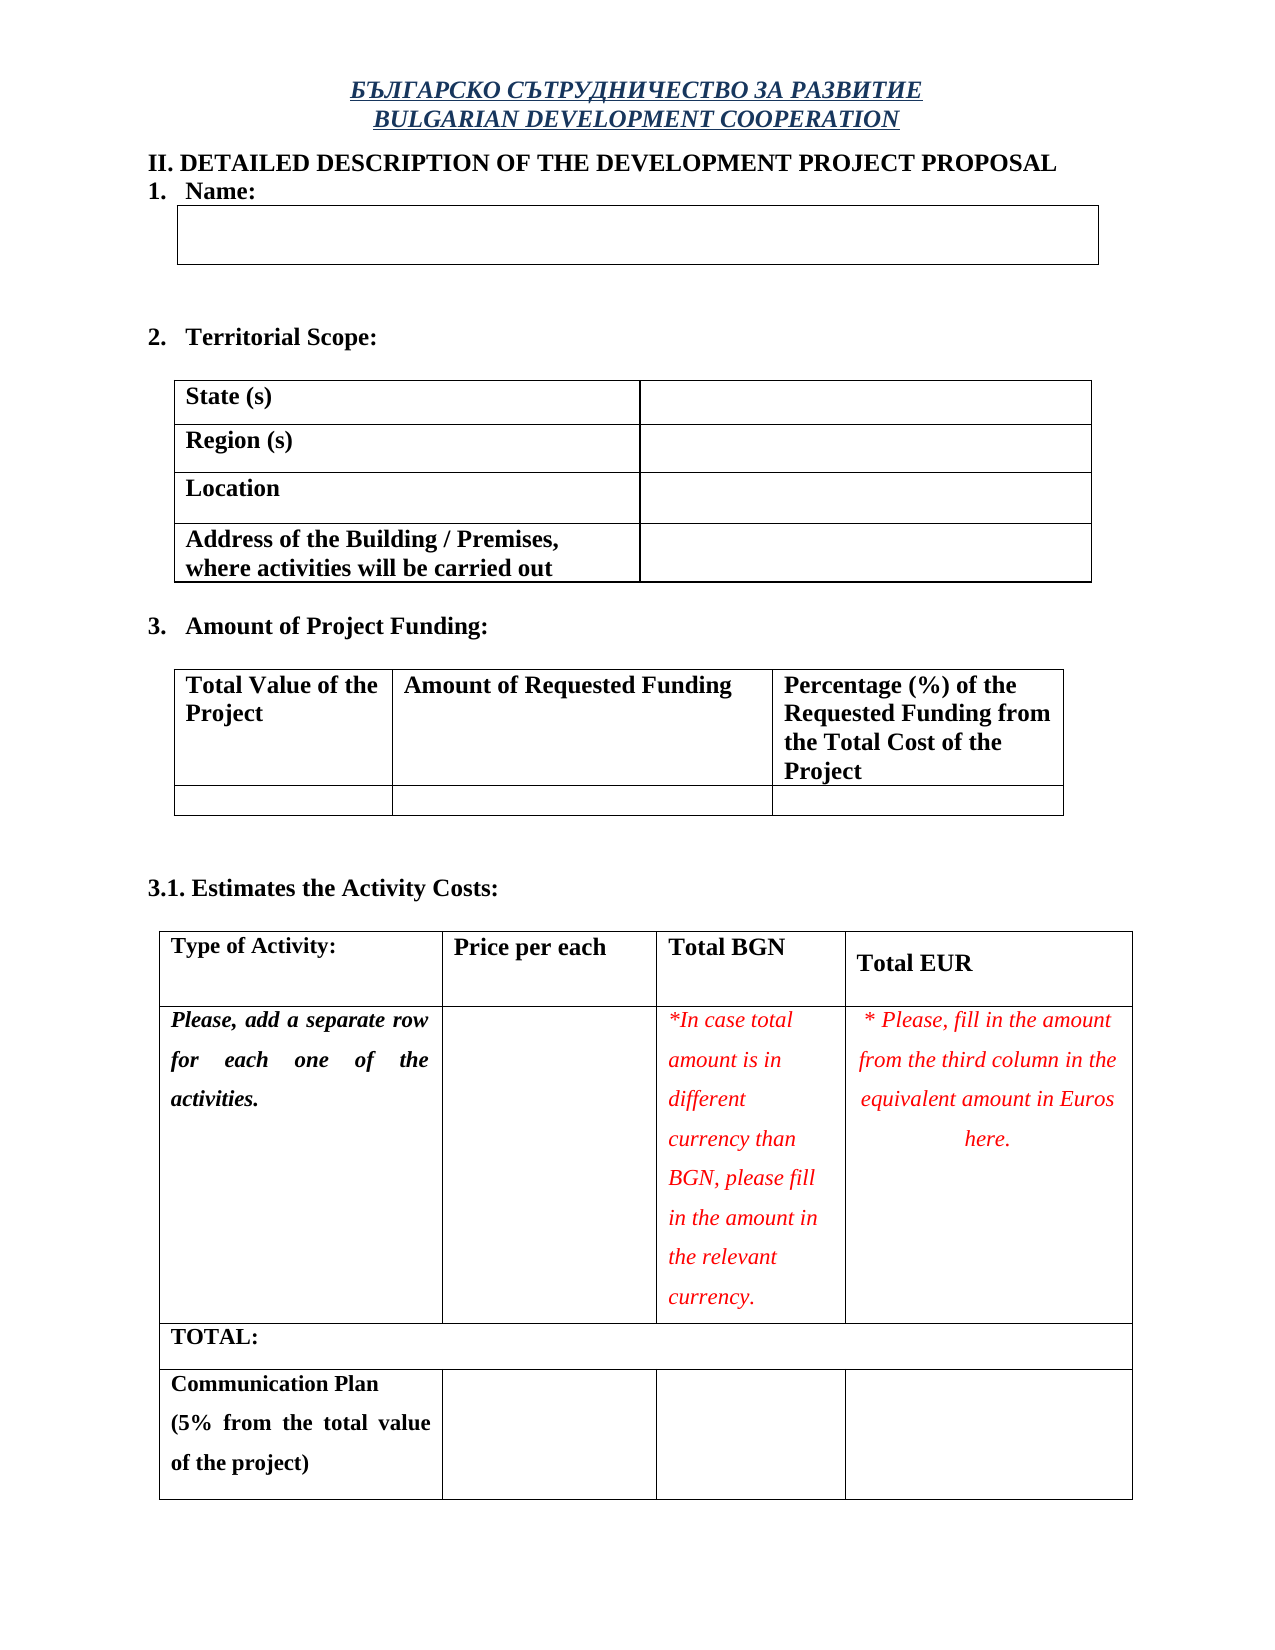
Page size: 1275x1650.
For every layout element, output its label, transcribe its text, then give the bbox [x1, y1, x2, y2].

table_cell [641, 473, 1091, 523]
text 3.1. Estimates the Activity Costs: [148, 873, 1127, 902]
table_cell [846, 1370, 1132, 1499]
table_header [641, 381, 1091, 424]
table_cell [443, 1007, 656, 1322]
table_cell TOTAL: [160, 1324, 1132, 1369]
list Name: [148, 176, 1127, 205]
table_header Total BGN [657, 932, 845, 1006]
table_cell [773, 786, 1063, 814]
table_cell [393, 786, 772, 814]
table_cell Address of the Building / Premises, where activities will be carried out [175, 524, 639, 581]
table_header Total EUR [846, 932, 1132, 1006]
table_cell Location [175, 473, 639, 523]
table_header [178, 206, 1098, 264]
table_cell [657, 1370, 845, 1499]
table_cell *In case total amount is in different currency than BGN, please fill in the amount in the relevant currency. [657, 1007, 845, 1322]
table_cell Please, add a separate row for each one of the activities. [160, 1007, 442, 1322]
table_header Total Value of the Project [175, 670, 392, 785]
table_header Type of Activity: [160, 932, 442, 1006]
table_header Amount of Requested Funding [393, 670, 772, 785]
text II. DETAILED DESCRIPTION OF THE DEVELOPMENT PROJECT PROPOSAL [148, 148, 1127, 176]
table_cell Region (s) [175, 425, 639, 472]
table_cell [443, 1370, 656, 1499]
list Territorial Scope: [148, 322, 1127, 351]
table_cell [641, 524, 1091, 581]
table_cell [160, 1370, 442, 1499]
table_cell * Please, fill in the amount from the third column in the equivalent amount in Euros here. [846, 1007, 1132, 1322]
list Amount of Project Funding: [148, 611, 1127, 640]
table_header Percentage (%) of the Requested Funding from the Total Cost of the Project [773, 670, 1063, 785]
table_header Price per each [443, 932, 656, 1006]
table_header State (s) [175, 381, 639, 424]
table_cell [641, 425, 1091, 472]
table_cell [175, 786, 392, 814]
